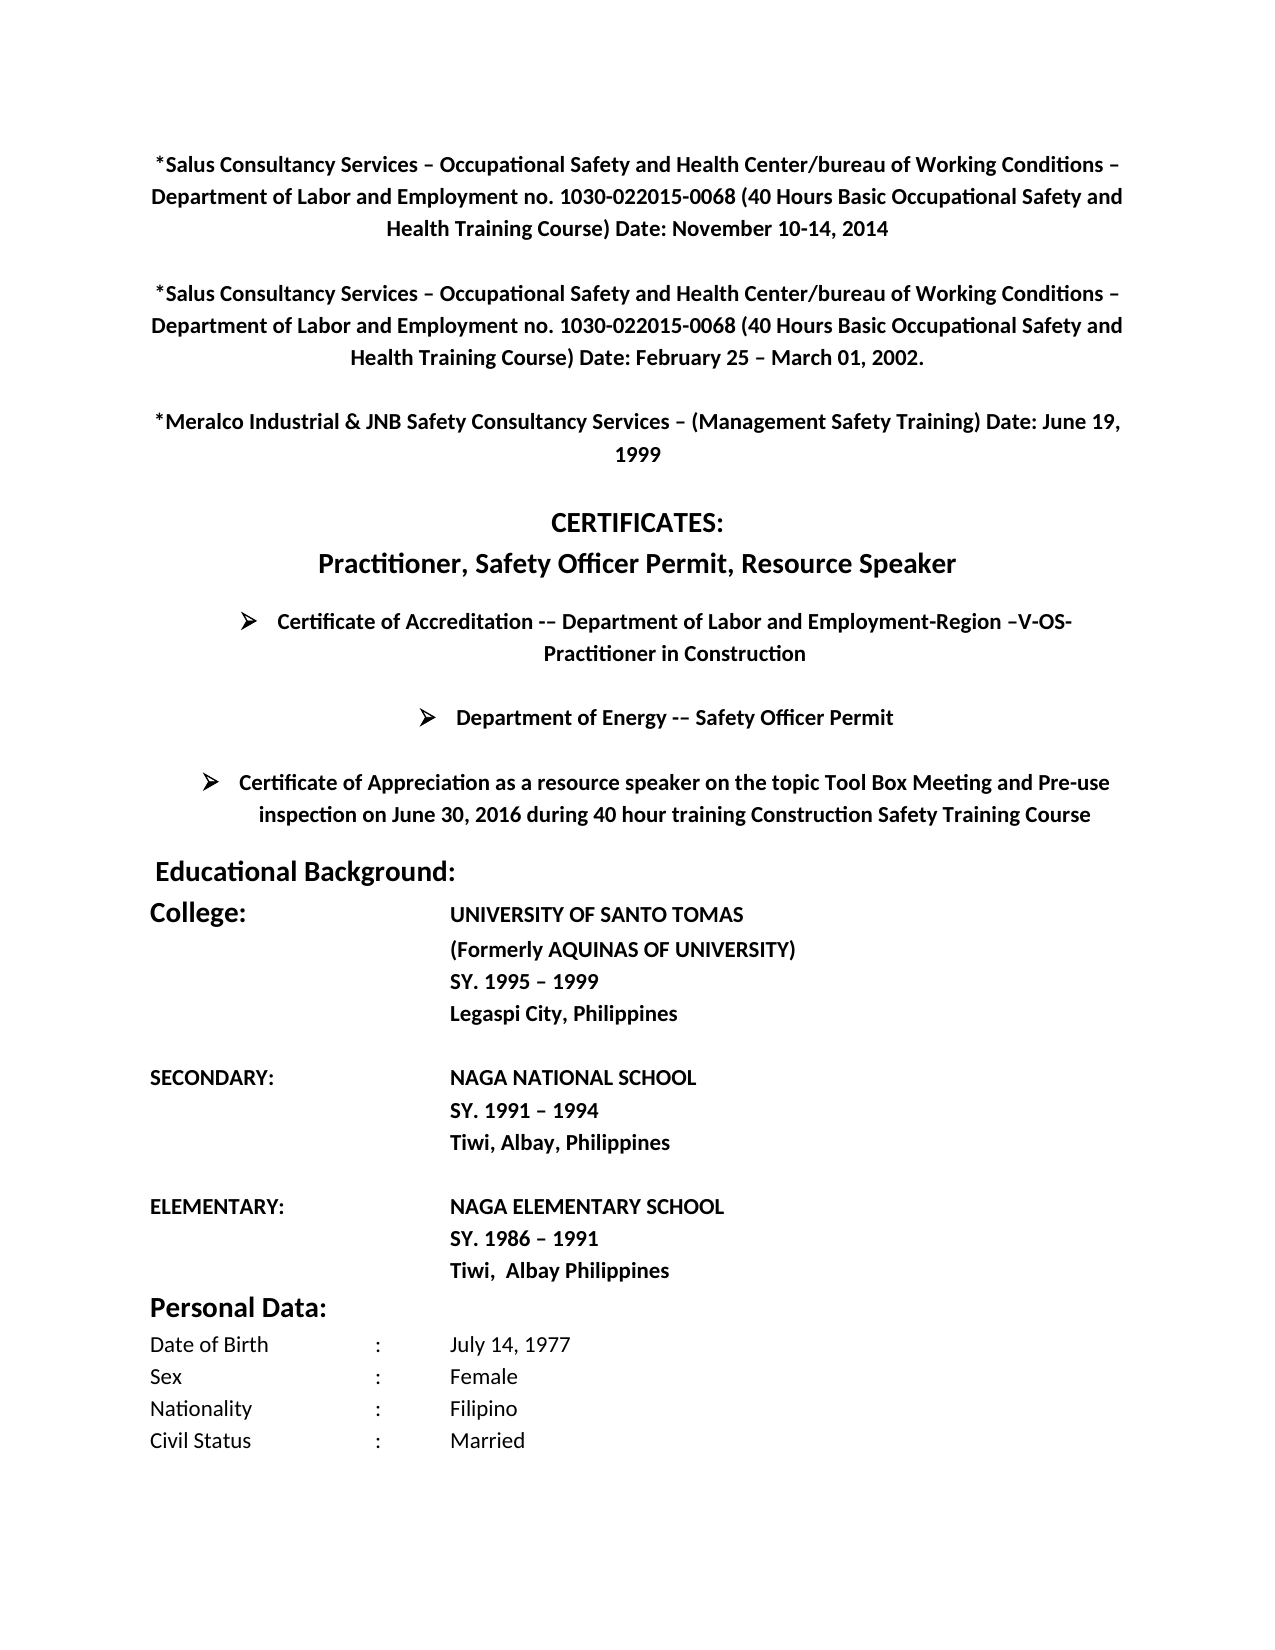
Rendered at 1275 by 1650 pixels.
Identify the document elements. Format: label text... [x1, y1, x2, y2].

text *Salus Consultancy Services – Occupational Safety and Health Center/bureau of Working Conditions – Department of Labor and Employment no. 1030-022015-0068 (40 Hours Basic Occupational Safety and Health Training Course) Date: February 25 – March 01, 2002. [150, 279, 1125, 371]
text Tiwi, Albay Philippines [150, 1257, 1125, 1285]
list Certificate of Accreditation -– Department of Labor and Employment-Region –V-OS- Practitioner in Construction [187, 607, 1125, 667]
text Civil Status : Married [150, 1426, 1125, 1454]
text Educational Background: [150, 853, 1125, 888]
text (Formerly AQUINAS OF UNIVERSITY) [150, 935, 1125, 963]
text Legaspi City, Philippines [150, 999, 1125, 1027]
text ELEMENTARY: NAGA ELEMENTARY SCHOOL [150, 1192, 1125, 1220]
text Practitioner, Safety Officer Permit, Resource Speaker [150, 545, 1125, 581]
text Personal Data: [150, 1289, 1125, 1324]
text College: UNIVERSITY OF SANTO TOMAS [150, 894, 1125, 929]
text Tiwi, Albay, Philippines [150, 1128, 1125, 1156]
text SECONDARY: NAGA NATIONAL SCHOOL [150, 1063, 1125, 1092]
list Department of Energy -– Safety Officer Permit [187, 703, 1125, 731]
text Nationality : Filipino [150, 1394, 1125, 1422]
text SY. 1991 – 1994 [150, 1096, 1125, 1124]
text Date of Birth : July 14, 1977 [150, 1330, 1125, 1358]
text SY. 1986 – 1991 [150, 1224, 1125, 1252]
text *Meralco Industrial & JNB Safety Consultancy Services – (Management Safety Training) Date: June 19, 1999 [150, 407, 1125, 468]
list Certificate of Appreciation as a resource speaker on the topic Tool Box Meeting and Pre-use inspection on June 30, 2016 during 40 hour training Construction Safety Training Course [187, 768, 1125, 828]
text CERTIFICATES: [150, 504, 1125, 540]
text *Salus Consultancy Services – Occupational Safety and Health Center/bureau of Working Conditions – Department of Labor and Employment no. 1030-022015-0068 (40 Hours Basic Occupational Safety and Health Training Course) Date: November 10-14, 2014 [150, 150, 1125, 242]
text Sex : Female [150, 1362, 1125, 1390]
text SY. 1995 – 1999 [150, 967, 1125, 995]
